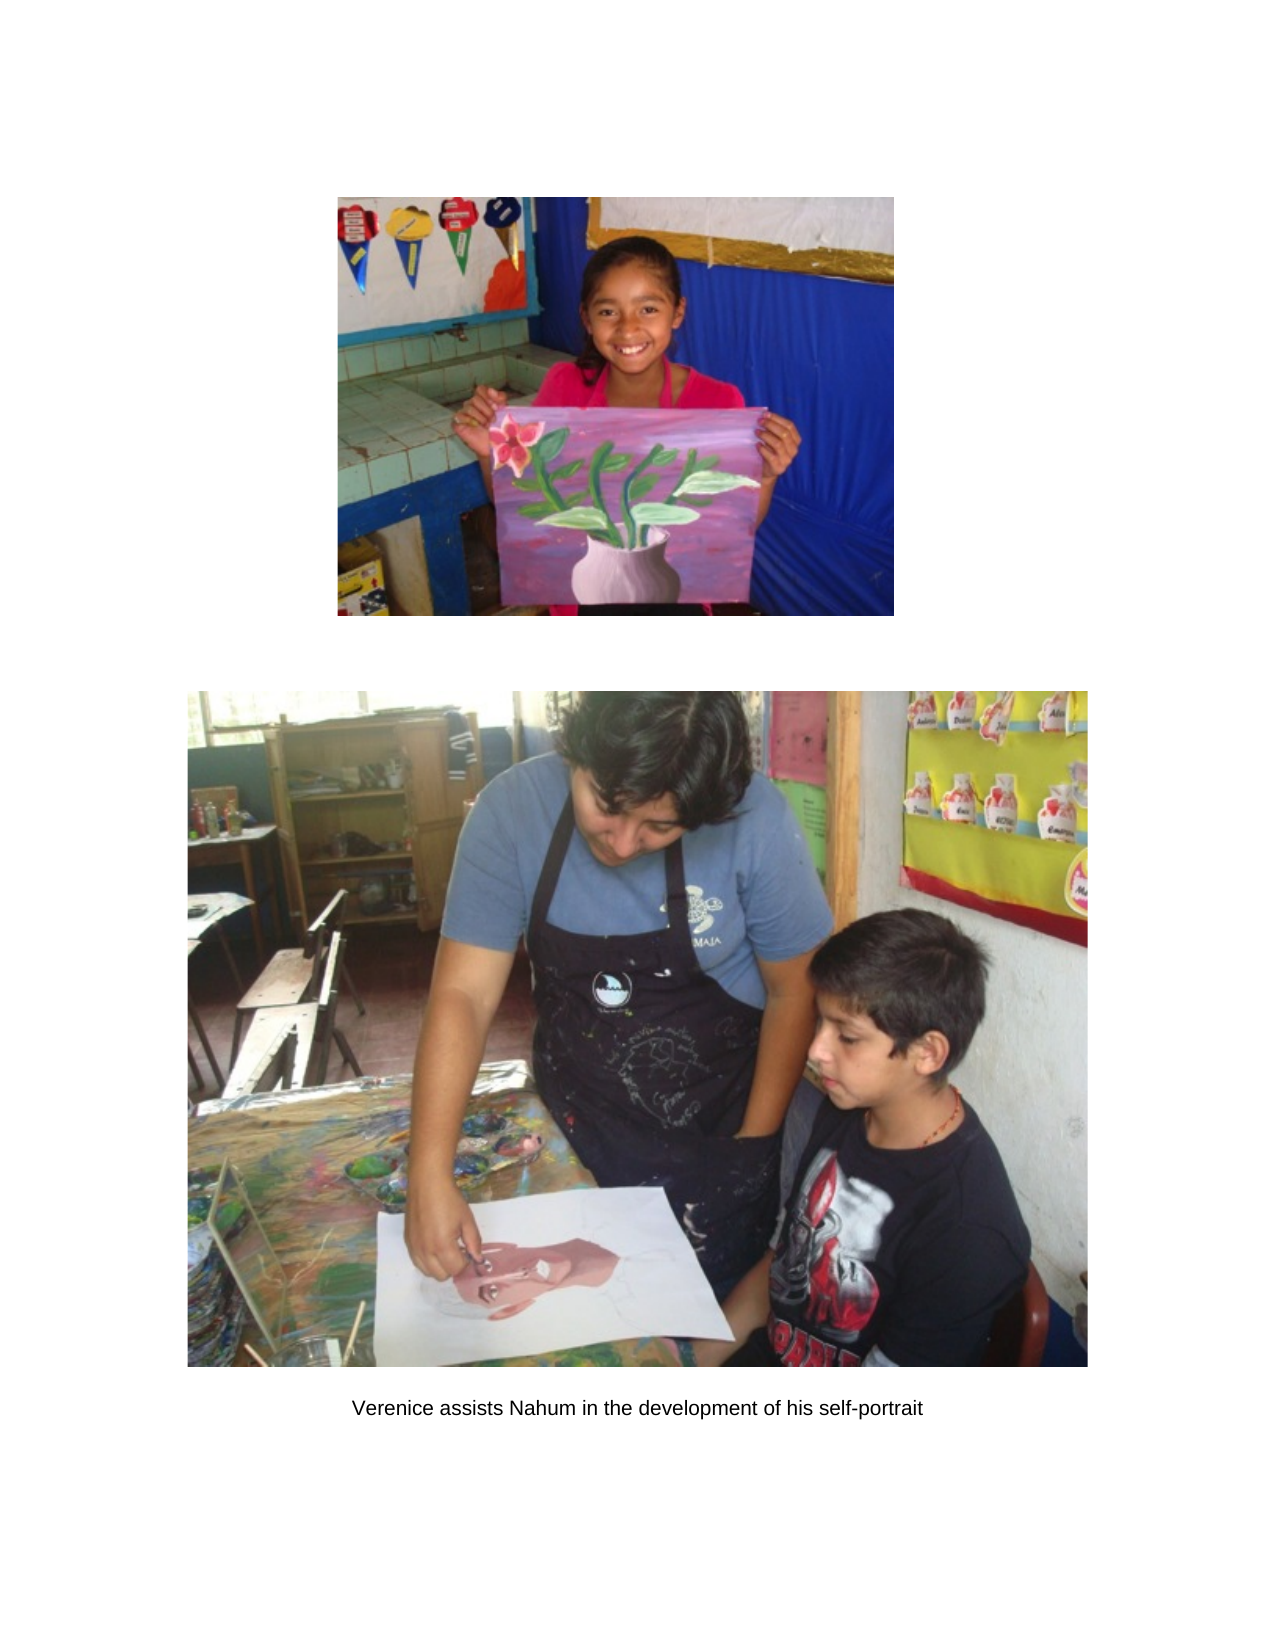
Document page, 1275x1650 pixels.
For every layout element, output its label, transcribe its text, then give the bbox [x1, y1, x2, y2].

picture [187, 691, 1088, 1367]
picture [337, 197, 894, 616]
text Verenice assists Nahum in the development of his self-portrait [187, 1396, 1087, 1419]
